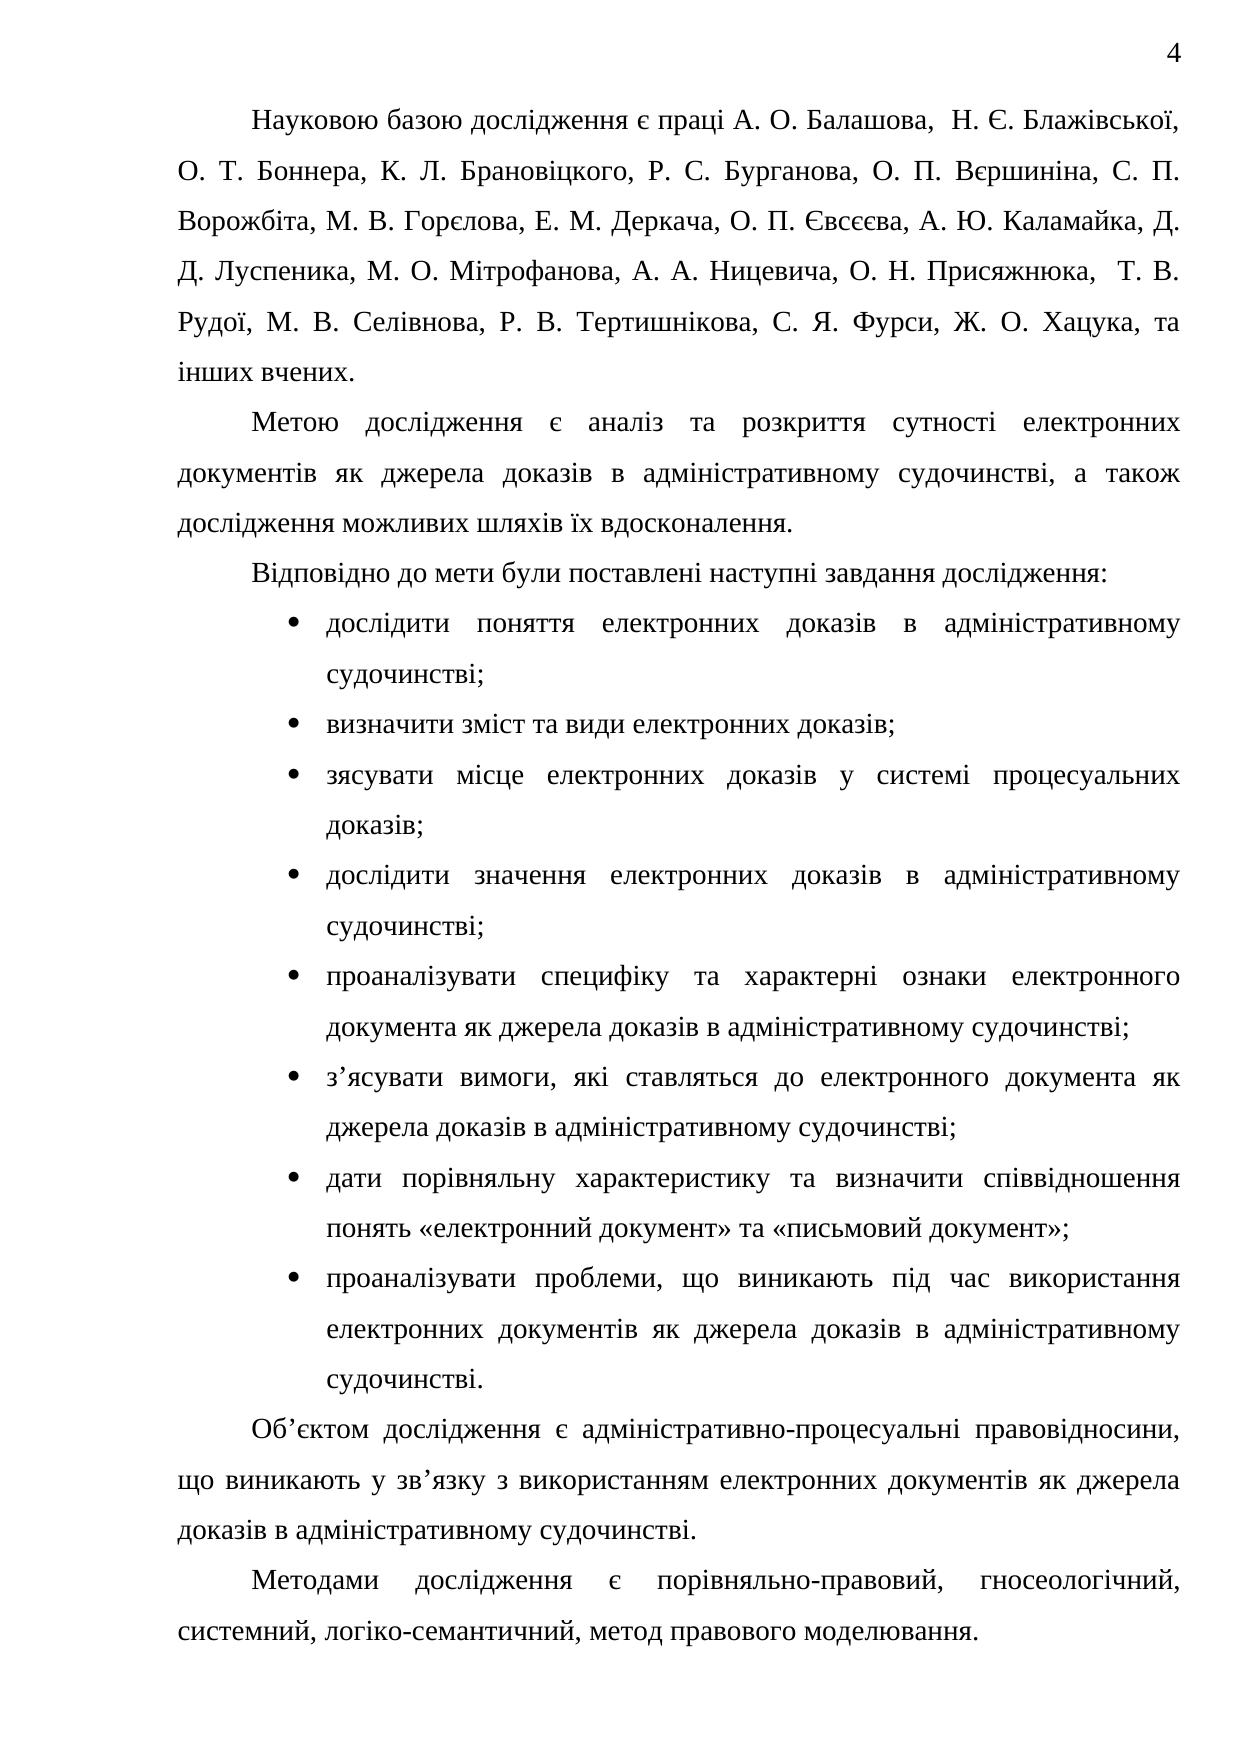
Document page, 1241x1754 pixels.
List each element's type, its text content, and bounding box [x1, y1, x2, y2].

list дати порівняльну характеристику та визначити співвідношення понять «електронний документ» та «письмовий документ»; [288, 1160, 1181, 1244]
list дослідити значення електронних доказів в адміністративному судочинстві; [288, 857, 1181, 941]
list проаналізувати специфіку та характерні ознаки електронного документа як джерела доказів в адміністративному судочинстві; [288, 958, 1181, 1042]
list проаналізувати проблеми, що виникають під час використання електронних документів як джерела доказів в адміністративному судочинстві. [288, 1260, 1181, 1395]
text Об’єктом дослідження є адміністративно-процесуальні правовідносини, що виникають у зв’язку з використанням електронних документів як джерела доказів в адміністративному судочинстві. [177, 1411, 1181, 1546]
list зясувати місце електронних доказів у системі процесуальних доказів; [288, 757, 1181, 841]
text Методами дослідження є порівняльно-правовий, гносеологічний, системний, логіко-семантичний, метод правового моделювання. [177, 1562, 1181, 1646]
text Відповідно до мети були поставлені наступні завдання дослідження: [177, 555, 1181, 589]
list з’ясувати вимоги, які ставляться до електронного документа як джерела доказів в адміністративному судочинстві; [288, 1059, 1181, 1143]
list визначити зміст та види електронних доказів; [288, 706, 1181, 740]
text Науковою базою дослідження є праці А. О. Балашова, Н. Є. Блажівської, О. Т. Боннера, К. Л. Брановіцкого, Р. С. Бурганова, О. П. Вєршиніна, С. П. Ворожбіта, М. В. Горєлова, Е. М. Деркача, О. П. Євсєєва, А. Ю. Каламайка, Д. Д. Луспеника, М. О. Мітрофанова, А. А. Ницевича, О. Н. Присяжнюка, Т. В. Рудої, М. В. Селівнова, Р. В. Тертишнікова, С. Я. Фурси, Ж. О. Хацука, та інших вчених. [177, 102, 1181, 388]
text Метою дослідження є аналіз та розкриття сутності електронних документів як джерела доказів в адміністративному судочинстві, а також дослідження можливих шляхів їх вдосконалення. [177, 404, 1181, 538]
list дослідити поняття електронних доказів в адміністративному судочинстві; [288, 606, 1181, 689]
